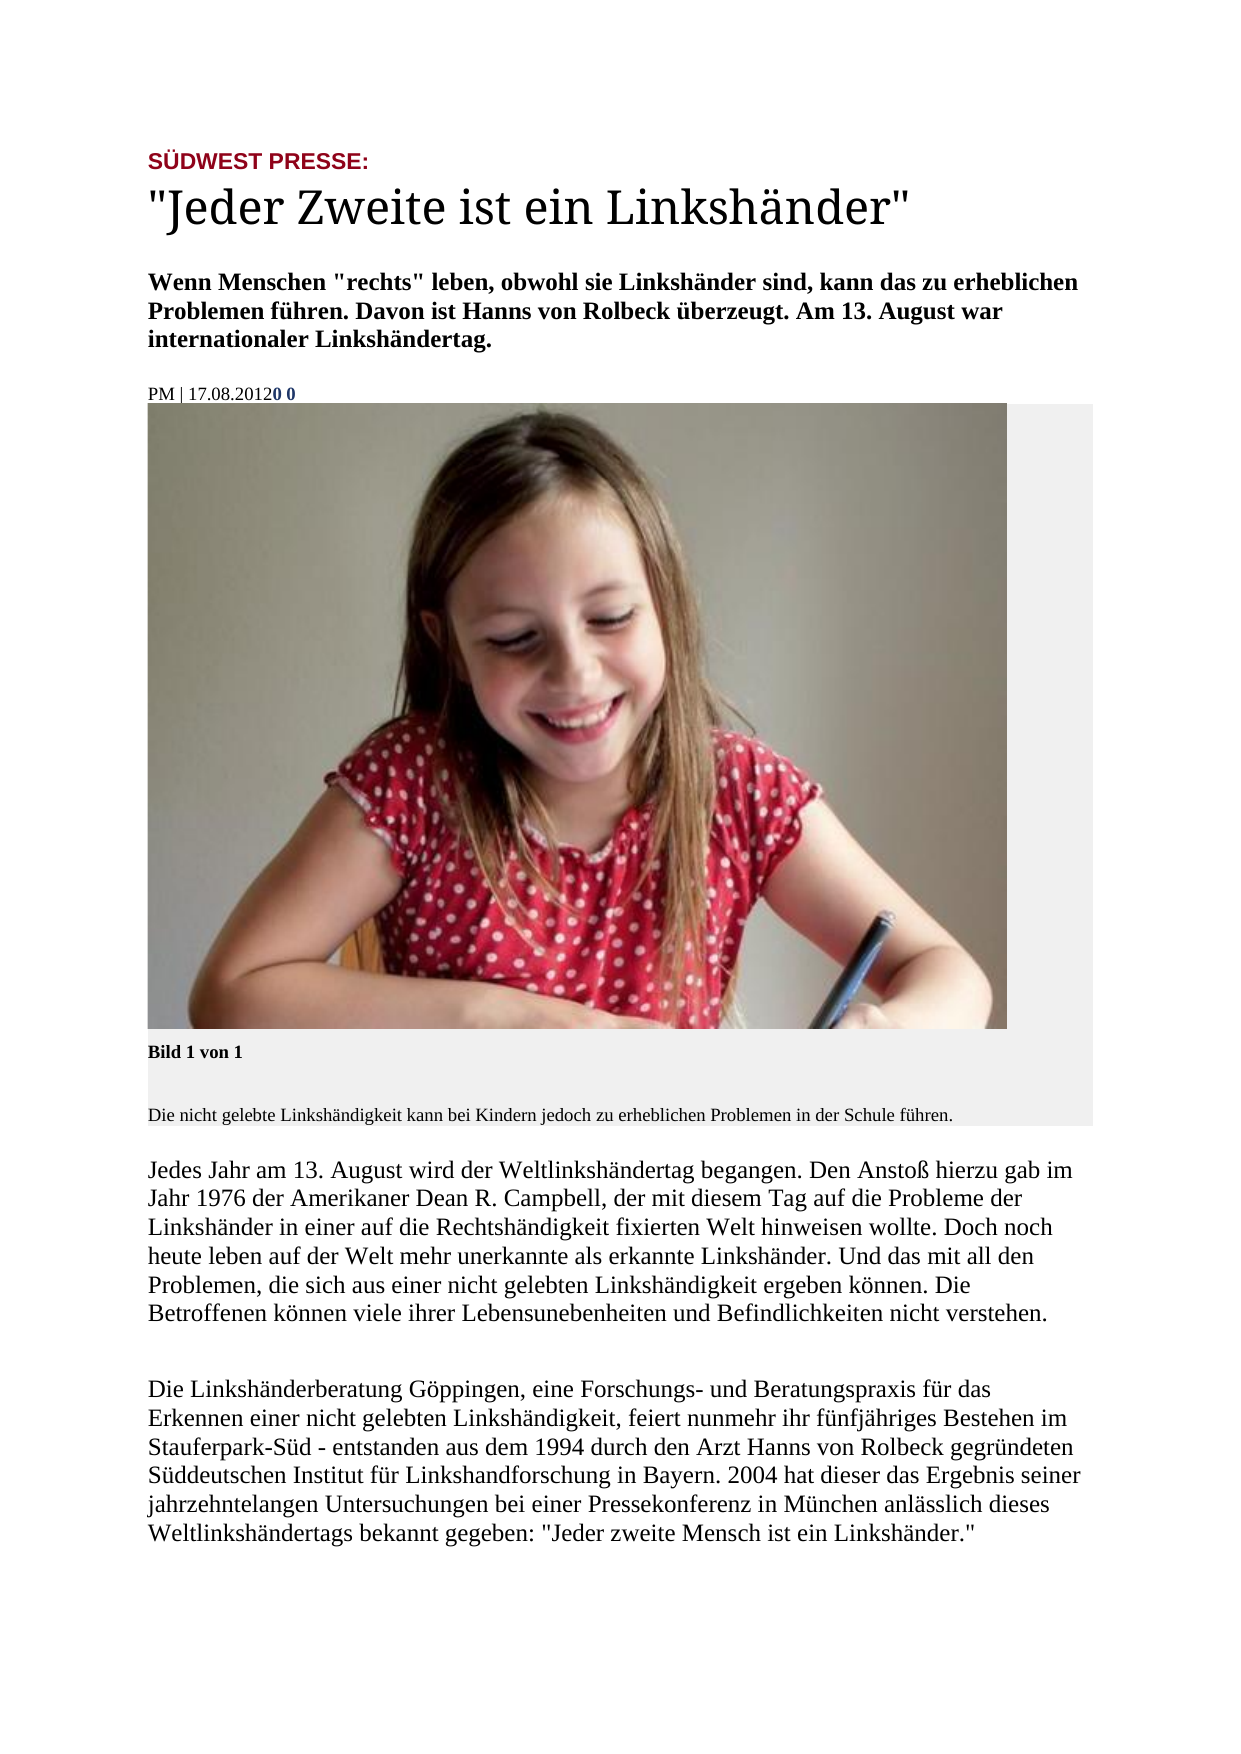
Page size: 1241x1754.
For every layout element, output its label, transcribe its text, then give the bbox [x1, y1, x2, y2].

text Wenn Menschen "rechts" leben, obwohl sie Linkshänder sind, kann das zu erheblichen Problemen führen. Davon ist Hanns von Rolbeck überzeugt. Am 13. August war internationaler Linkshändertag. [148, 267, 1093, 353]
text Die nicht gelebte Linkshändigkeit kann bei Kindern jedoch zu erheblichen Problemen in der Schule führen. [148, 1092, 1093, 1126]
text Jedes Jahr am 13. August wird der Weltlinkshändertag begangen. Den Anstoß hierzu gab im Jahr 1976 der Amerikaner Dean R. Campbell, der mit diesem Tag auf die Probleme der Linkshänder in einer auf die Rechtshändigkeit fixierten Welt hinweisen wollte. Doch noch heute leben auf der Welt mehr unerkannte als erkannte Linkshänder. Und das mit all den Problemen, die sich aus einer nicht gelebten Linkshändigkeit ergeben können. Die Betroffenen können viele ihrer Lebensunebenheiten und Befindlichkeiten nicht verstehen. [148, 1155, 1093, 1327]
text Bild 1 von 1 [148, 1029, 1093, 1063]
text "Jeder Zweite ist ein Linkshänder" [148, 174, 1093, 238]
text Südwest presse: [148, 148, 1085, 174]
text PM | 17.08.20120 0 [148, 382, 1093, 404]
picture [147, 403, 1007, 1029]
text Die Linkshänderberatung Göppingen, eine Forschungs- und Beratungspraxis für das Erkennen einer nicht gelebten Linkshändigkeit, feiert nunmehr ihr fünfjähriges Bestehen im Stauferpark-Süd - entstanden aus dem 1994 durch den Arzt Hanns von Rolbeck gegründeten Süddeutschen Institut für Linkshandforschung in Bayern. 2004 hat dieser das Ergebnis seiner jahrzehntelangen Untersuchungen bei einer Pressekonferenz in München anlässlich dieses Weltlinkshändertags bekannt gegeben: "Jeder zweite Mensch ist ein Linkshänder." [148, 1374, 1093, 1547]
